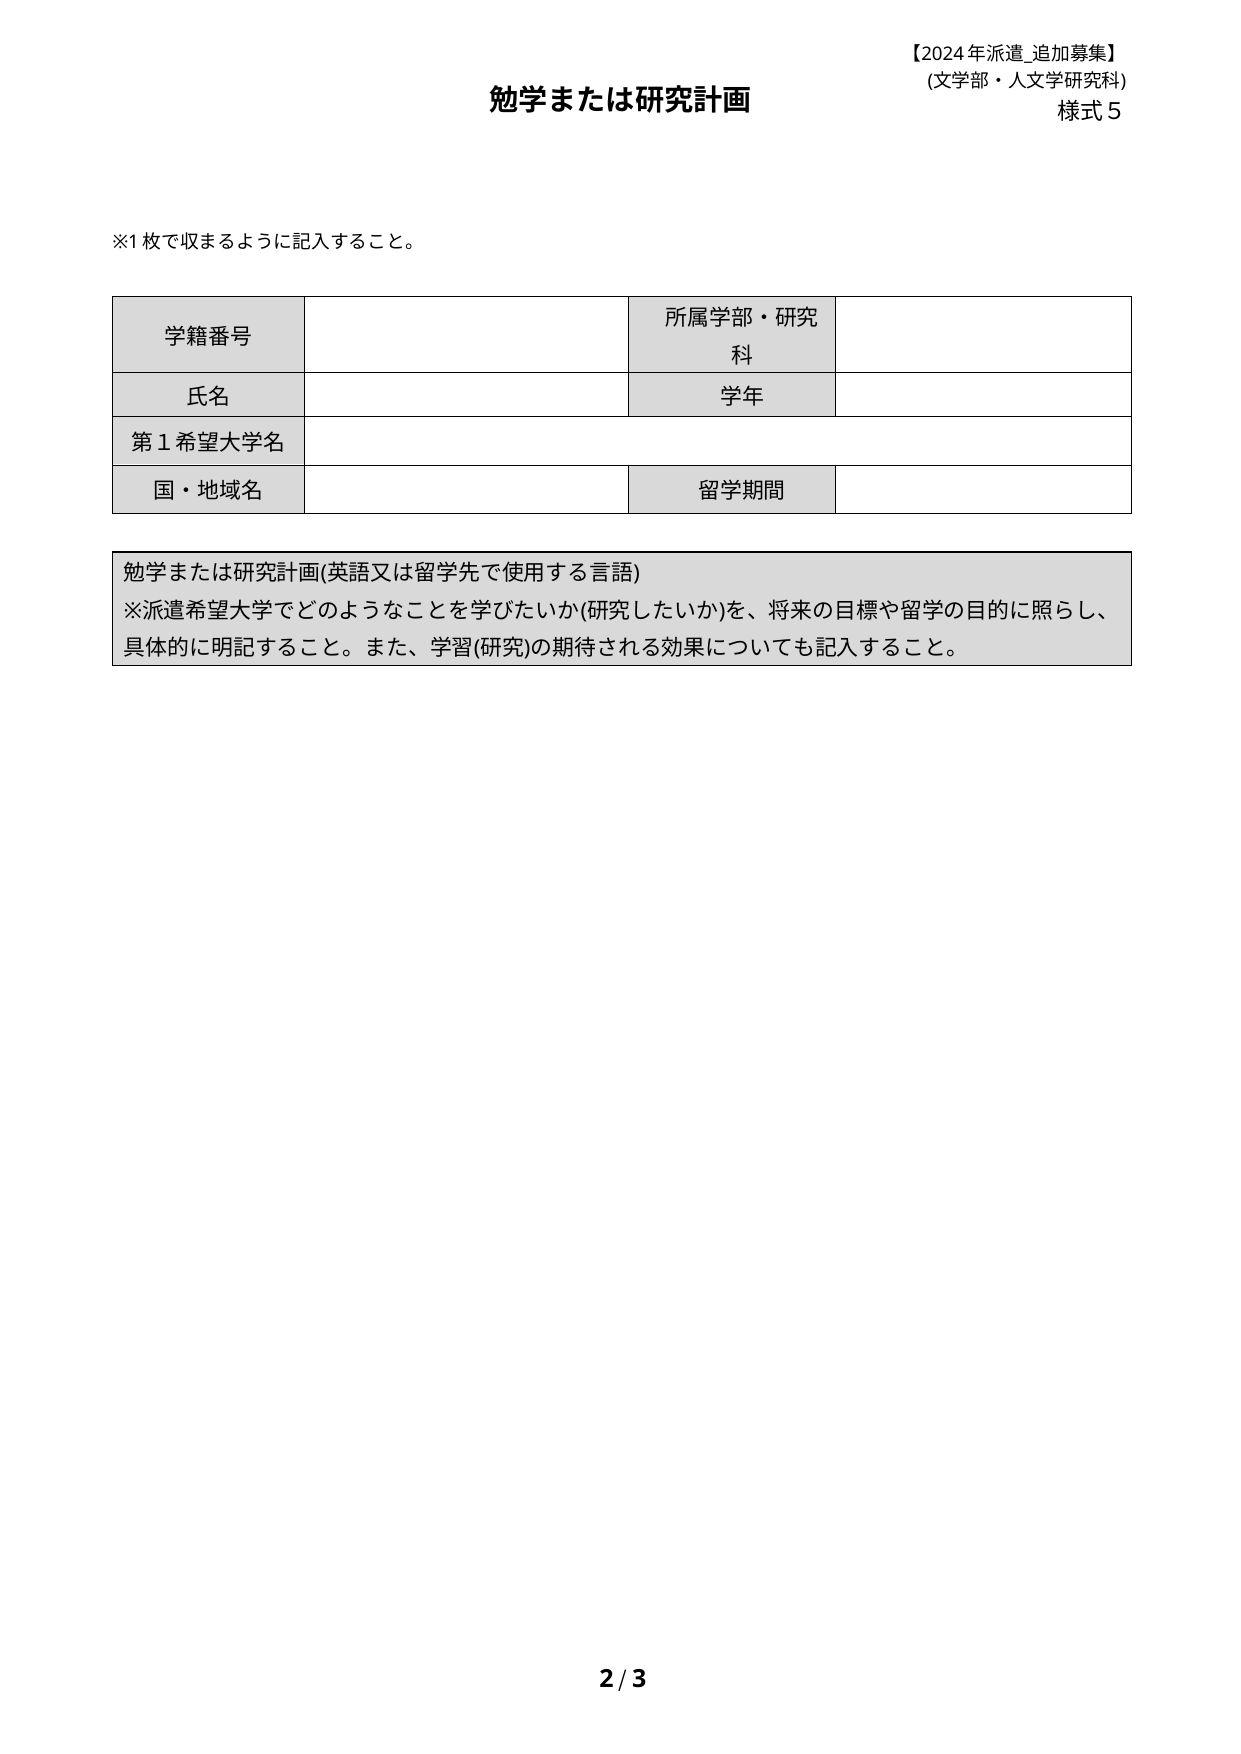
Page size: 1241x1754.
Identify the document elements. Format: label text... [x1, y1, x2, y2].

table_header 所属学部・研究科 [629, 297, 835, 372]
text ※1枚で収まるように記入すること。 [112, 221, 1036, 259]
table_cell 氏名 [113, 373, 304, 416]
table_cell 国・地域名 [113, 466, 304, 513]
table_cell [305, 373, 628, 416]
table_header [836, 297, 1131, 372]
table_cell 学年 [629, 373, 835, 416]
table_header 勉学または研究計画(英語又は留学先で使用する言語) ※派遣希望大学でどのようなことを学びたいか(研究したいか)を、将来の目標や留学の目的に照らし、具体的に明記すること。また、学習(研究)の期待される効果についても記入すること。 [113, 553, 1131, 665]
table_cell 留学期間 [629, 466, 835, 513]
table_cell 第１希望大学名 [113, 417, 304, 464]
table_header [305, 297, 628, 372]
table_header 学籍番号 [113, 297, 304, 372]
table_cell [836, 373, 1131, 416]
table_cell [305, 417, 1131, 464]
table_cell [305, 466, 628, 513]
table_cell [836, 466, 1131, 513]
